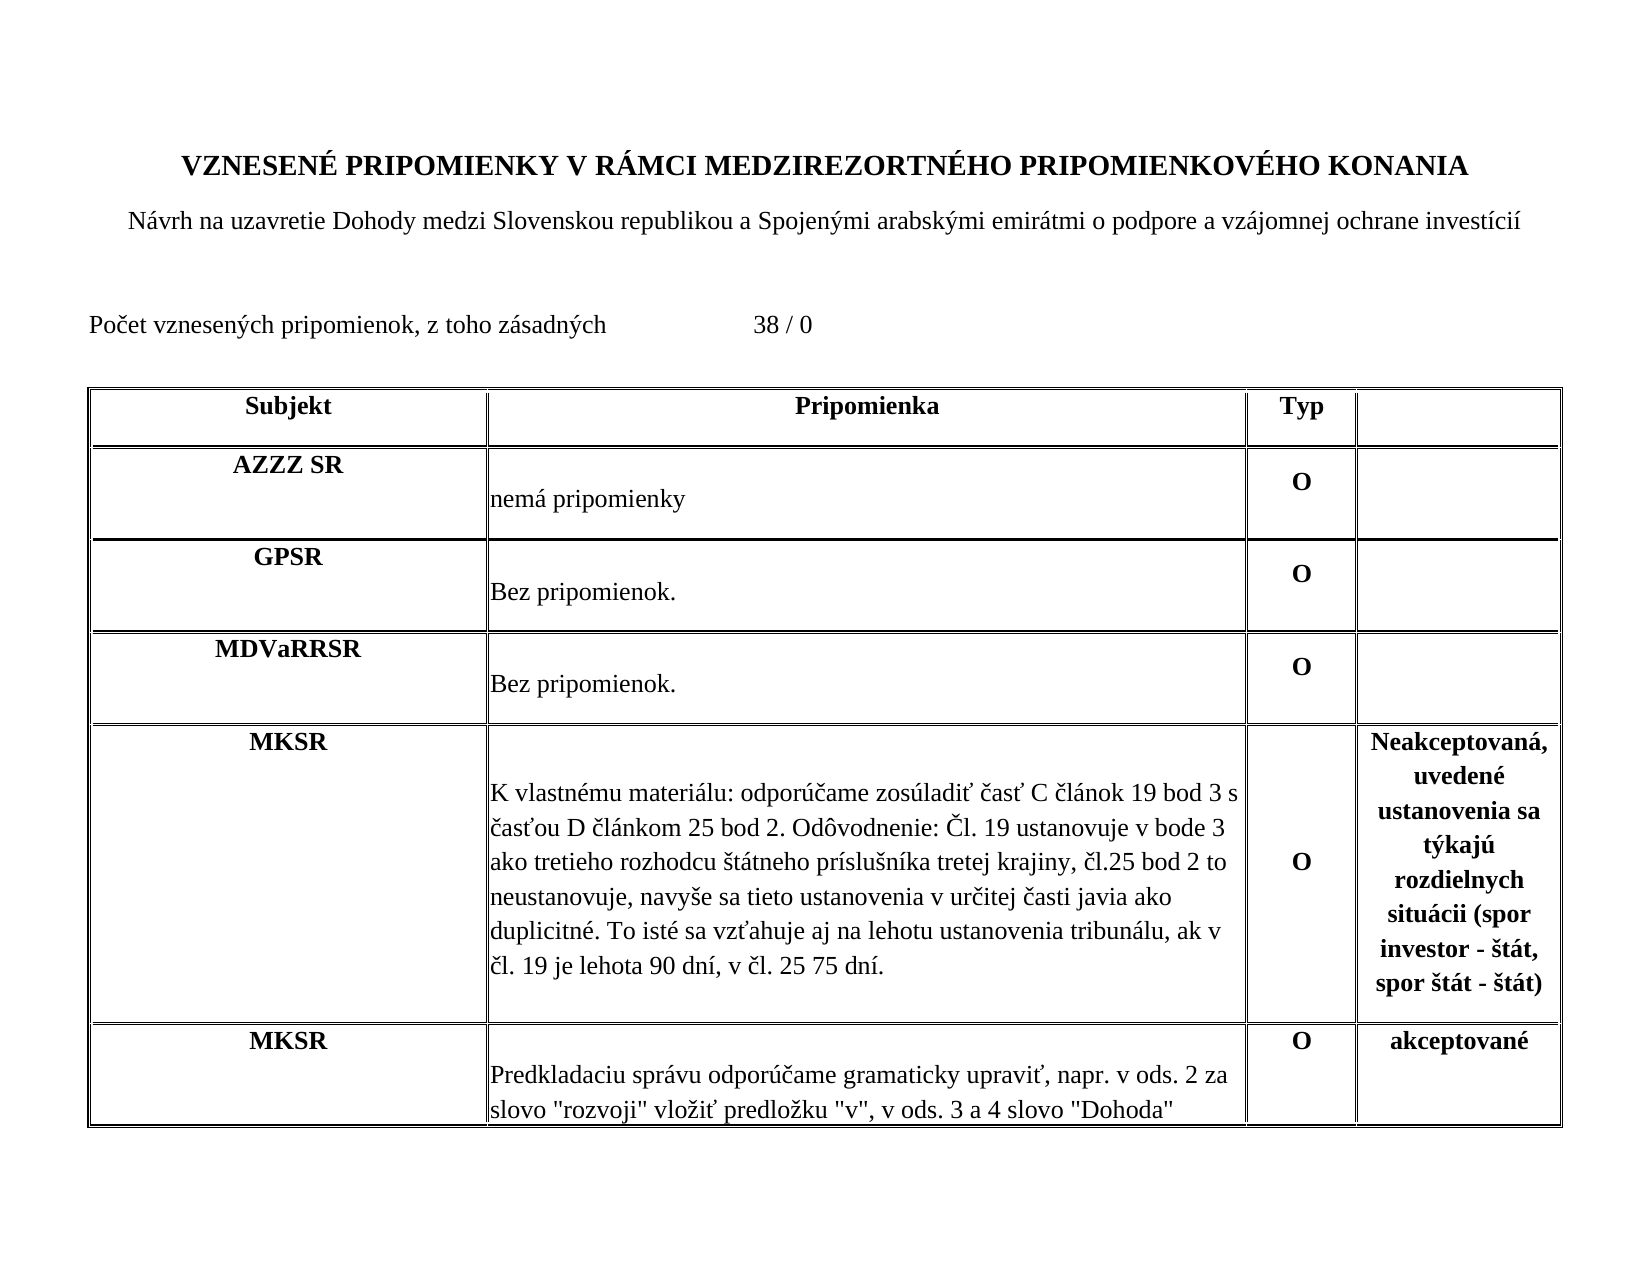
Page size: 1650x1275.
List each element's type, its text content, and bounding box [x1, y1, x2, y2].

table_cell GPSR [89, 538, 486, 630]
table_cell Bez pripomienok. [489, 634, 1245, 723]
table_cell MKSR [89, 723, 487, 1022]
table_header 38 / 0 [753, 309, 1581, 339]
table_cell O [1248, 449, 1355, 538]
table_header Pripomienka [488, 390, 1247, 445]
table_header [1357, 390, 1560, 445]
table_cell MDVaRRSR [91, 630, 486, 723]
table_header Typ [1247, 390, 1357, 445]
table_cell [488, 1025, 1247, 1124]
table_cell akceptované [1357, 1022, 1561, 1124]
table_cell O [1248, 634, 1355, 723]
table_cell AZZZ SR [91, 445, 486, 538]
table_cell nemá pripomienky [489, 449, 1245, 538]
table_cell O [1248, 726, 1355, 1022]
table_cell O [1247, 1025, 1357, 1124]
text vznesené Pripomienky v rámci medzirezortného pripomienkového konania [89, 148, 1561, 181]
table_cell K vlastnému materiálu: odporúčame zosúladiť časť C článok 19 bod 3 s časťou D článkom 25 bod 2. Odôvodnenie: Čl. 19 ustanovuje v bode 3 ako tretieho rozhodcu štátneho príslušníka tretej krajiny, čl.25 bod 2 to neustanovuje, navyše sa tieto ustanovenia v určitej časti javia ako duplicitné. To isté sa vzťahuje aj na lehotu ustanovenia tribunálu, ak v čl. 19 je lehota 90 dní, v čl. 25 75 dní. [489, 726, 1245, 1022]
table_cell [1358, 630, 1560, 723]
table_cell Bez pripomienok. [489, 541, 1245, 630]
table_header Subjekt [91, 390, 487, 445]
table_cell MKSR [89, 1022, 487, 1124]
table_header Počet vznesených pripomienok, z toho zásadných [89, 309, 753, 339]
table_cell [1358, 445, 1560, 538]
table_cell [1358, 538, 1561, 630]
table_cell O [1248, 541, 1355, 630]
text Návrh na uzavretie Dohody medzi Slovenskou republikou a Spojenými arabskými emirátmi o podpore a vzájomnej ochrane investícií [89, 205, 1561, 235]
table_cell Neakceptovaná, uvedené ustanovenia sa týkajú rozdielnych situácii (spor investor - štát, spor štát - štát) [1357, 723, 1561, 1022]
